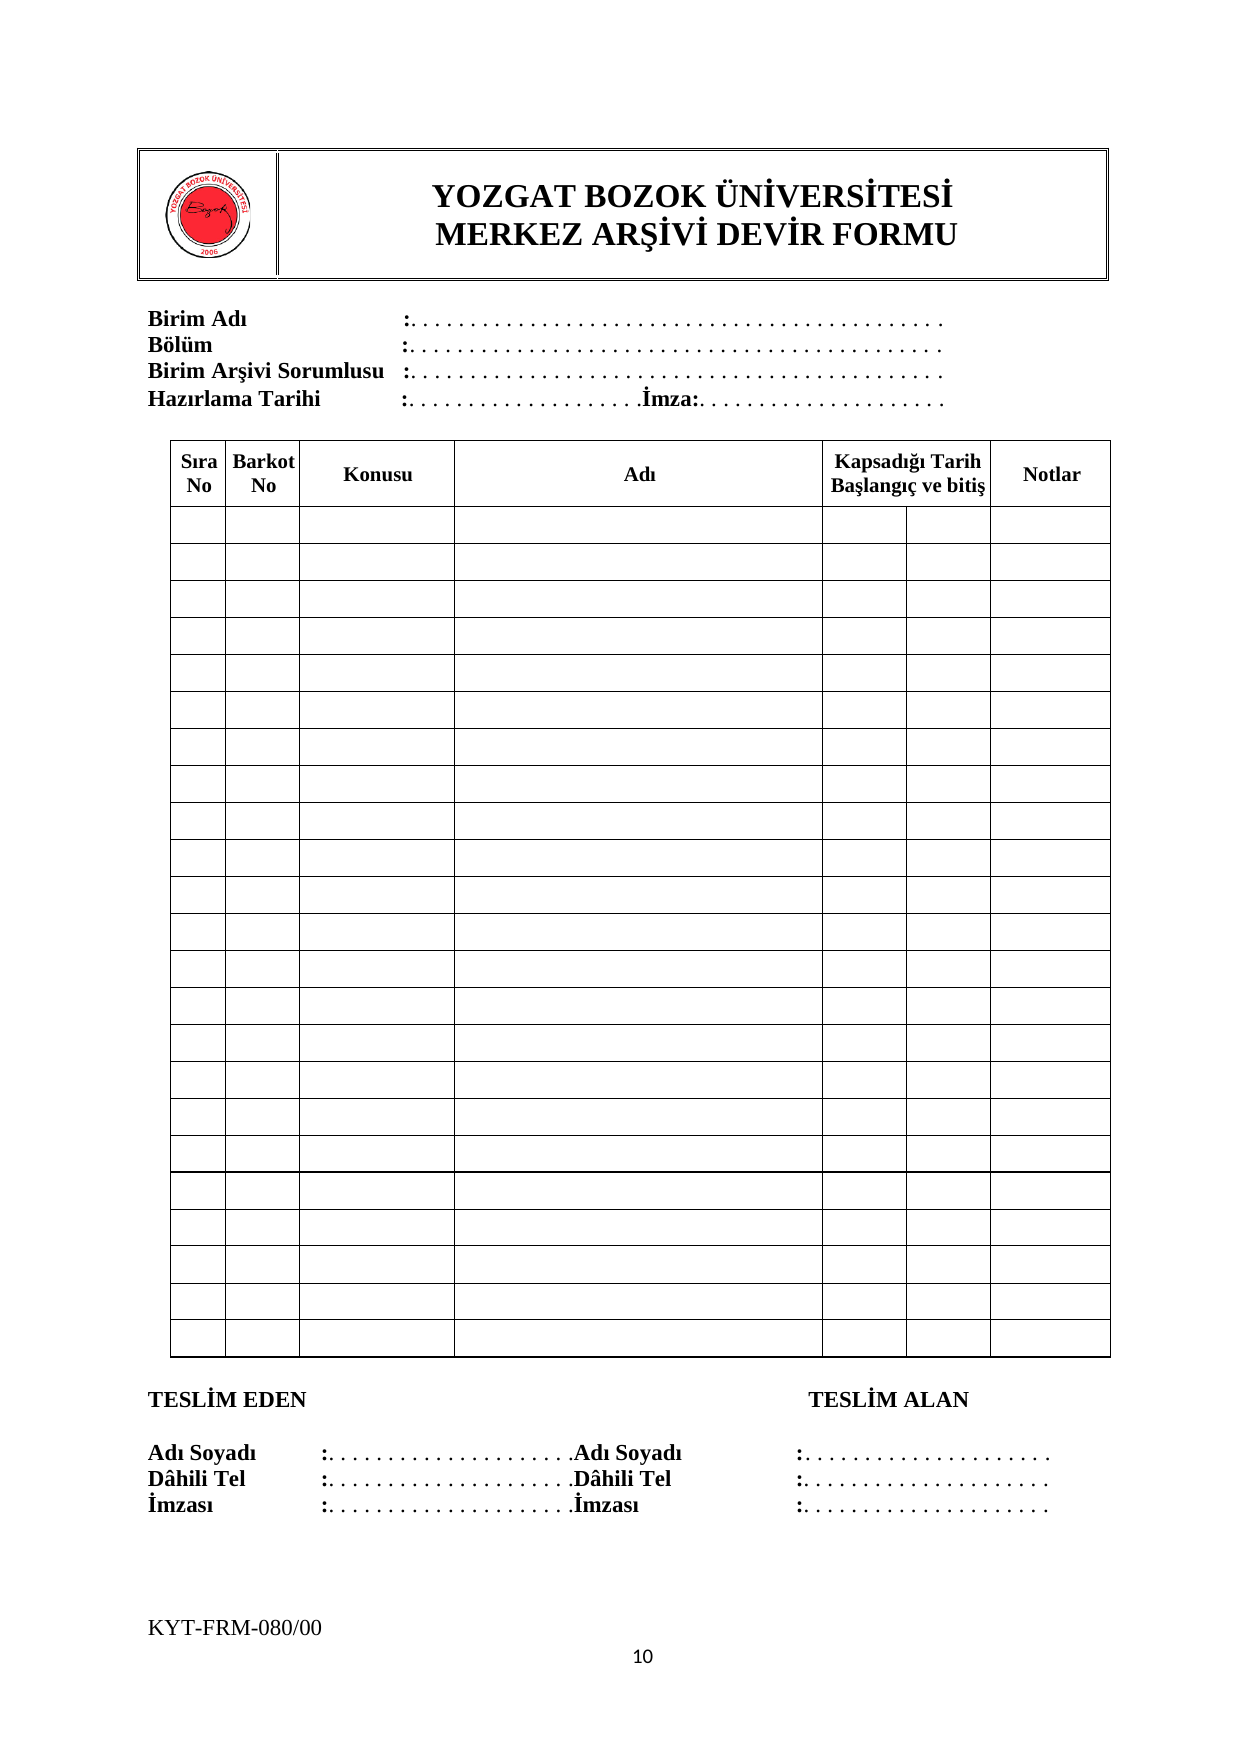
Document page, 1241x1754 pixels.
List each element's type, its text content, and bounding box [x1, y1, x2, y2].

table_cell [991, 544, 1110, 580]
table_cell [455, 840, 822, 876]
table_header Notlar [991, 441, 1110, 506]
table_cell [907, 692, 990, 728]
table_cell [907, 655, 990, 691]
table_cell [226, 1320, 299, 1356]
table_cell [226, 914, 299, 949]
table_cell [455, 1173, 822, 1208]
table_cell [171, 1136, 225, 1171]
table_cell [907, 914, 990, 949]
table_cell [300, 1284, 454, 1319]
table_cell [823, 544, 906, 580]
table_cell [226, 729, 299, 765]
table_cell [171, 877, 225, 912]
table_cell [300, 729, 454, 765]
table_cell [171, 1025, 225, 1061]
table_cell [300, 766, 454, 802]
table_cell [991, 692, 1110, 728]
table_cell [171, 581, 225, 617]
table_cell [455, 1320, 822, 1356]
table_cell [907, 877, 990, 912]
table_cell [823, 618, 906, 654]
table_cell [455, 1284, 822, 1319]
table_cell [823, 1284, 906, 1319]
table_cell [226, 692, 299, 728]
table_header Kapsadığı Tarih Başlangıç ve bitiş [823, 441, 990, 506]
table_cell [226, 877, 299, 912]
table_cell [991, 729, 1110, 765]
table_cell [991, 1136, 1110, 1171]
table_cell [300, 544, 454, 580]
table_cell [991, 1320, 1110, 1356]
table_cell [226, 1025, 299, 1061]
table_cell [823, 1320, 906, 1356]
table_cell [907, 1025, 990, 1061]
table_header Sıra No [171, 441, 225, 506]
table_cell [171, 729, 225, 765]
table_cell [226, 951, 299, 987]
text Birim Adı :............................................. [148, 305, 1105, 331]
table_cell [907, 1284, 990, 1319]
table_cell [991, 1062, 1110, 1097]
table_cell [171, 914, 225, 949]
table_cell [991, 1025, 1110, 1061]
table_cell [823, 1246, 906, 1282]
table_cell [991, 1284, 1110, 1319]
table_cell [823, 1210, 906, 1245]
table_cell [455, 729, 822, 765]
table_cell [226, 618, 299, 654]
table_cell [226, 655, 299, 691]
text TESLİM EDEN TESLİM ALAN [148, 1386, 1139, 1412]
table_cell [455, 1099, 822, 1134]
table_cell [226, 1173, 299, 1208]
table_cell [226, 803, 299, 838]
table_cell [171, 1062, 225, 1097]
table_cell [300, 618, 454, 654]
table_cell [823, 729, 906, 765]
table_cell [300, 507, 454, 543]
table_cell [455, 618, 822, 654]
table_cell [907, 729, 990, 765]
table_cell [991, 1246, 1110, 1282]
table_cell [171, 1099, 225, 1134]
table_cell [455, 988, 822, 1023]
table_cell [300, 1173, 454, 1208]
table_cell [171, 951, 225, 987]
table_cell [300, 803, 454, 838]
table_cell [907, 618, 990, 654]
table_cell [823, 803, 906, 838]
table_cell [991, 877, 1110, 912]
table_cell [300, 1025, 454, 1061]
table_cell [991, 914, 1110, 949]
table_cell [300, 988, 454, 1023]
table_cell [907, 766, 990, 802]
table_header [140, 151, 277, 277]
table_cell [455, 803, 822, 838]
table_cell [455, 655, 822, 691]
table_cell [455, 951, 822, 987]
table_cell [907, 803, 990, 838]
table_cell [171, 544, 225, 580]
table_cell [823, 766, 906, 802]
table_cell [823, 877, 906, 912]
table_cell [171, 1210, 225, 1245]
table_cell [171, 840, 225, 876]
table_cell [455, 544, 822, 580]
table_cell [823, 840, 906, 876]
table_cell [455, 766, 822, 802]
table_cell [226, 581, 299, 617]
table_cell [171, 1246, 225, 1282]
table_cell [171, 988, 225, 1023]
table_cell [171, 1320, 225, 1356]
text Birim Arşivi Sorumlusu :............................................. [148, 357, 1105, 384]
table_cell [171, 692, 225, 728]
table_cell [171, 1173, 225, 1208]
table_cell [991, 1099, 1110, 1134]
table_cell [300, 914, 454, 949]
table_cell [171, 507, 225, 543]
table_cell [455, 1025, 822, 1061]
picture [165, 171, 251, 258]
table_cell [226, 1099, 299, 1134]
table_cell [455, 1210, 822, 1245]
table_cell [455, 914, 822, 949]
table_cell [226, 1136, 299, 1171]
text Adı Soyadı :.....................Adı Soyadı :..................... [148, 1439, 1115, 1465]
table_cell [300, 1320, 454, 1356]
table_cell [907, 1246, 990, 1282]
table_cell [455, 1062, 822, 1097]
table_cell [823, 1062, 906, 1097]
table_cell [226, 1284, 299, 1319]
table_cell [226, 1210, 299, 1245]
table_cell [300, 1246, 454, 1282]
table_cell [991, 803, 1110, 838]
table_cell [823, 1173, 906, 1208]
table_cell [823, 692, 906, 728]
table_cell [171, 618, 225, 654]
table_cell [991, 581, 1110, 617]
table_cell [907, 544, 990, 580]
text Bölüm :............................................. [148, 331, 1105, 357]
table_cell [991, 618, 1110, 654]
table_cell [300, 1136, 454, 1171]
text İmzası :.....................İmzası :..................... [148, 1492, 1115, 1518]
table_cell [823, 951, 906, 987]
table_cell [226, 1062, 299, 1097]
table_cell [455, 507, 822, 543]
table_cell [991, 988, 1110, 1023]
table_cell [455, 877, 822, 912]
table_cell [907, 1210, 990, 1245]
text KYT-FRM-080/00 [148, 1614, 1137, 1641]
table_cell [171, 803, 225, 838]
table_cell [300, 951, 454, 987]
table_cell [226, 988, 299, 1023]
table_cell [300, 840, 454, 876]
table_cell [991, 507, 1110, 543]
table_cell [823, 988, 906, 1023]
table_cell [300, 877, 454, 912]
table_cell [300, 692, 454, 728]
text Hazırlama Tarihi :....................İmza:..................... [148, 384, 1105, 411]
table_cell [226, 840, 299, 876]
table_cell [823, 914, 906, 949]
table_cell [907, 507, 990, 543]
table_header Barkot No [226, 441, 299, 506]
table_cell [226, 544, 299, 580]
table_cell [991, 655, 1110, 691]
table_cell [991, 1210, 1110, 1245]
table_cell [171, 766, 225, 802]
table_cell [226, 507, 299, 543]
table_cell [300, 1210, 454, 1245]
table_cell [171, 655, 225, 691]
table_cell [171, 1284, 225, 1319]
table_cell [907, 581, 990, 617]
table_cell [455, 692, 822, 728]
table_header YOZGAT BOZOK ÜNİVERSİTESİ MERKEZ ARŞİVİ DEVİR FORMU [277, 151, 1106, 277]
table_cell [823, 507, 906, 543]
table_cell [907, 1320, 990, 1356]
table_cell [907, 951, 990, 987]
table_cell [300, 581, 454, 617]
table_cell [823, 581, 906, 617]
table_cell [455, 581, 822, 617]
table_header Konusu [300, 441, 454, 506]
table_cell [823, 1099, 906, 1134]
table_cell [823, 1136, 906, 1171]
table_cell [455, 1136, 822, 1171]
table_cell [991, 951, 1110, 987]
table_cell [991, 766, 1110, 802]
table_cell [907, 1062, 990, 1097]
table_cell [823, 1025, 906, 1061]
table_cell [991, 840, 1110, 876]
table_cell [300, 1099, 454, 1134]
table_cell [226, 766, 299, 802]
table_cell [226, 1246, 299, 1282]
table_cell [455, 1246, 822, 1282]
table_cell [823, 655, 906, 691]
table_cell [300, 1062, 454, 1097]
table_cell [991, 1173, 1110, 1208]
table_cell [907, 840, 990, 876]
table_cell [907, 1099, 990, 1134]
text Dâhili Tel :.....................Dâhili Tel :..................... [148, 1465, 1115, 1492]
table_cell [907, 1173, 990, 1208]
table_cell [300, 655, 454, 691]
table_cell [907, 1136, 990, 1171]
table_header Adı [455, 441, 822, 506]
table_cell [907, 988, 990, 1023]
